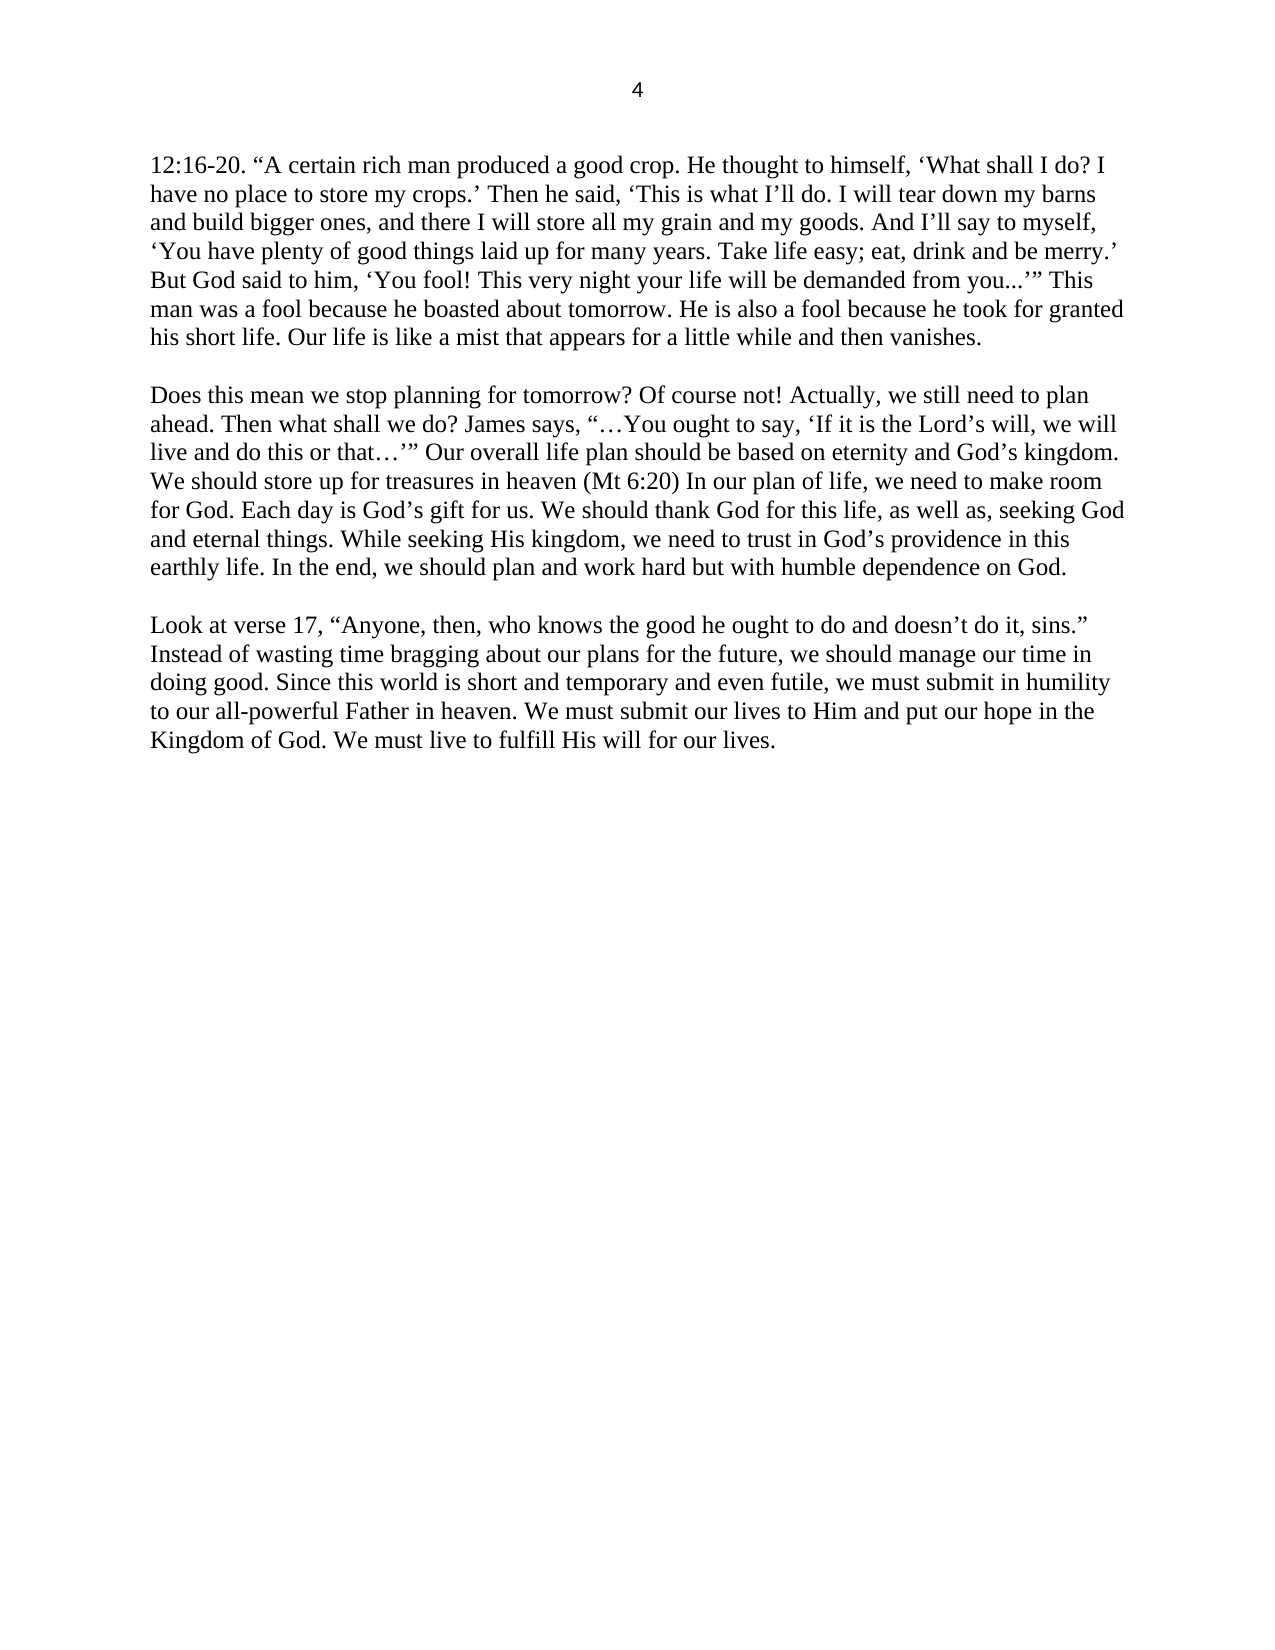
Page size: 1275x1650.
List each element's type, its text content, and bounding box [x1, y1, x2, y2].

text Look at verse 17, “Anyone, then, who knows the good he ought to do and doesn’t do it, sins.” Instead of wasting time bragging about our plans for the future, we should manage our time in doing good. Since this world is short and temporary and even futile, we must submit in humility to our all-powerful Father in heaven. We must submit our lives to Him and put our hope in the Kingdom of God. We must live to fulfill His will for our lives. [150, 610, 1125, 754]
text Does this mean we stop planning for tomorrow? Of course not! Actually, we still need to plan ahead. Then what shall we do? James says, “…You ought to say, ‘If it is the Lord’s will, we will live and do this or that…’” Our overall life plan should be based on eternity and God’s kingdom. We should store up for treasures in heaven (Mt 6:20) In our plan of life, we need to make room for God. Each day is God’s gift for us. We should thank God for this life, as well as, seeking God and eternal things. While seeking His kingdom, we need to trust in God’s providence in this earthly life. In the end, we should plan and work hard but with humble dependence on God. [150, 380, 1125, 581]
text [150, 150, 1125, 351]
